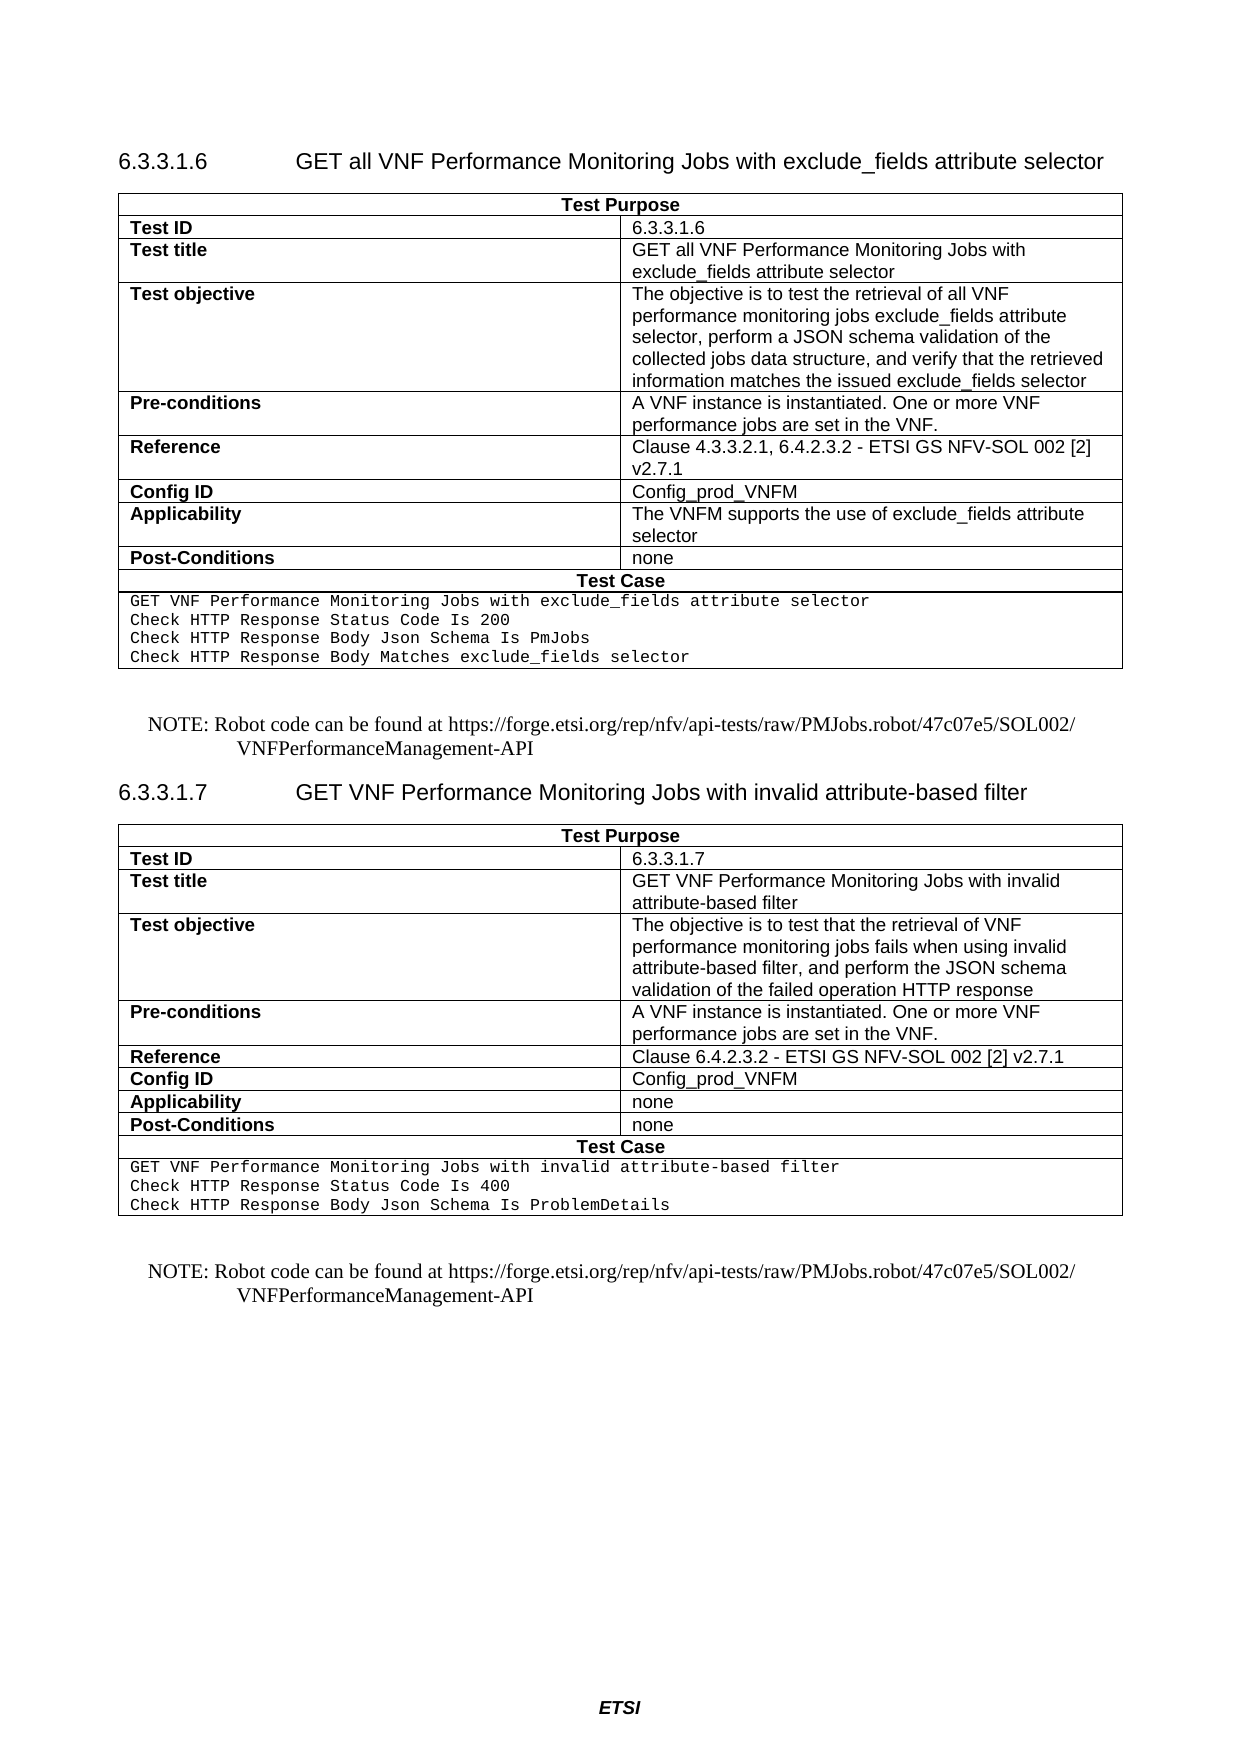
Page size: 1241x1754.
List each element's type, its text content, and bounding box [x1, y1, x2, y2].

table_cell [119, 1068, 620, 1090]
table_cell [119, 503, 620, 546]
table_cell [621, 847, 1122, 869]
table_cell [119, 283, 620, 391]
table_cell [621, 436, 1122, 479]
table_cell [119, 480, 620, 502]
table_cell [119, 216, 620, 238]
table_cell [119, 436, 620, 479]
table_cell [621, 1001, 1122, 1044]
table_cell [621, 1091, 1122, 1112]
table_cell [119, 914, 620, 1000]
text NOTE: Robot code can be found at https://forge.etsi.org/rep/nfv/api-tests/raw/PMJobs.robot/47c07e5/SOL002/VNFPerformanceManagement-API [148, 1259, 1122, 1307]
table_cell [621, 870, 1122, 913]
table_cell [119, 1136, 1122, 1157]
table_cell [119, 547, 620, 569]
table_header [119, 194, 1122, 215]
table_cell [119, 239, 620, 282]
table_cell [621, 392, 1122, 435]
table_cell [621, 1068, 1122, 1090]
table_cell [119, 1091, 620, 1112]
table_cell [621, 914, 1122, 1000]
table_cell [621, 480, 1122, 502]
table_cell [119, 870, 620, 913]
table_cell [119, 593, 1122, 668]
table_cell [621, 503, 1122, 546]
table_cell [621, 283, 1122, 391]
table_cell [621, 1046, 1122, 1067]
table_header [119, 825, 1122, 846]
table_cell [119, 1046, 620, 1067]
subtitle 6.3.3.1.6 GET all VNF Performance Monitoring Jobs with exclude_fields attribute selector [118, 148, 1122, 174]
subtitle 6.3.3.1.7 GET VNF Performance Monitoring Jobs with invalid attribute-based filter [118, 778, 1122, 805]
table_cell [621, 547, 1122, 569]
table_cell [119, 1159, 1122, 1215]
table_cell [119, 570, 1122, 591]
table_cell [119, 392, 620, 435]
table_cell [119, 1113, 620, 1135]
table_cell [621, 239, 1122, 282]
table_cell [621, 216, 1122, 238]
text NOTE: Robot code can be found at https://forge.etsi.org/rep/nfv/api-tests/raw/PMJobs.robot/47c07e5/SOL002/VNFPerformanceManagement-API [148, 712, 1122, 760]
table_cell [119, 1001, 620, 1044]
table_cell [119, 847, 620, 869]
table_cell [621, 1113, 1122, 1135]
